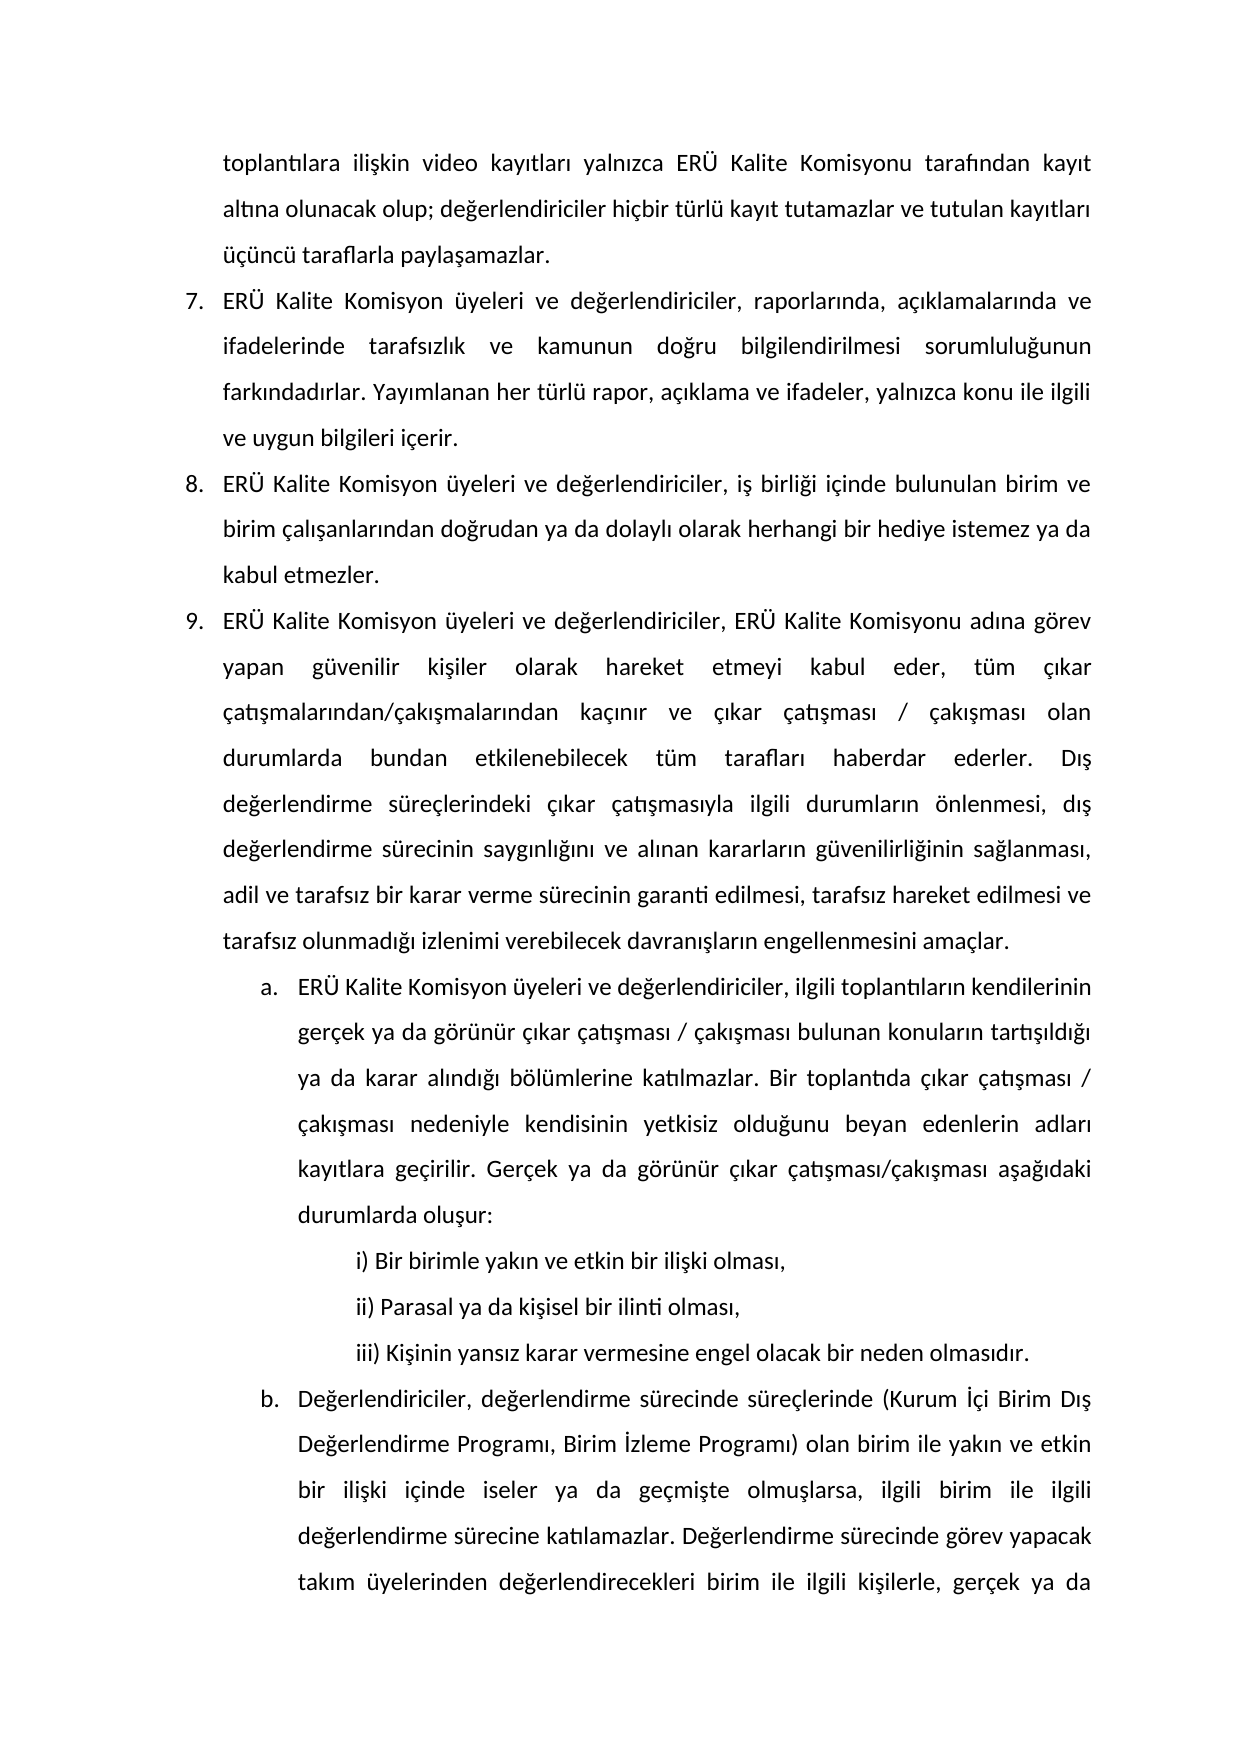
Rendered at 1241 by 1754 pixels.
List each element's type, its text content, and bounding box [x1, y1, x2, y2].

list ERÜ Kalite Komisyon üyeleri ve değerlendiriciler, raporlarında, açıklamalarında ve ifadelerinde tarafsızlık ve kamunun doğru bilgilendirilmesi sorumluluğunun farkındadırlar. Yayımlanan her türlü rapor, açıklama ve ifadeler, yalnızca konu ile ilgili ve uygun bilgileri içerir. [185, 285, 1093, 452]
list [185, 148, 1093, 269]
list ERÜ Kalite Komisyon üyeleri ve değerlendiriciler, iş birliği içinde bulunulan birim ve birim çalışanlarından doğrudan ya da dolaylı olarak herhangi bir hediye istemez ya da kabul etmezler. [185, 468, 1093, 590]
text i) Bir birimle yakın ve etkin bir ilişki olması, [281, 1245, 1093, 1276]
text ii) Parasal ya da kişisel bir ilinti olması, [281, 1291, 1093, 1322]
text iii) Kişinin yansız karar vermesine engel olacak bir neden olmasıdır. [281, 1337, 1093, 1368]
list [260, 1383, 1093, 1596]
list ERÜ Kalite Komisyon üyeleri ve değerlendiriciler, ERÜ Kalite Komisyonu adına görev yapan güvenilir kişiler olarak hareket etmeyi kabul eder, tüm çıkar çatışmalarından/çakışmalarından kaçınır ve çıkar çatışması / çakışması olan durumlarda bundan etkilenebilecek tüm tarafları haberdar ederler. Dış değerlendirme süreçlerindeki çıkar çatışmasıyla ilgili durumların önlenmesi, dış değerlendirme sürecinin saygınlığını ve alınan kararların güvenilirliğinin sağlanması, adil ve tarafsız bir karar verme sürecinin garanti edilmesi, tarafsız hareket edilmesi ve tarafsız olunmadığı izlenimi verebilecek davranışların engellenmesini amaçlar. [185, 605, 1093, 956]
list ERÜ Kalite Komisyon üyeleri ve değerlendiriciler, ilgili toplantıların kendilerinin gerçek ya da görünür çıkar çatışması / çakışması bulunan konuların tartışıldığı ya da karar alındığı bölümlerine katılmazlar. Bir toplantıda çıkar çatışması / çakışması nedeniyle kendisinin yetkisiz olduğunu beyan edenlerin adları kayıtlara geçirilir. Gerçek ya da görünür çıkar çatışması/çakışması aşağıdaki durumlarda oluşur: [260, 971, 1093, 1230]
